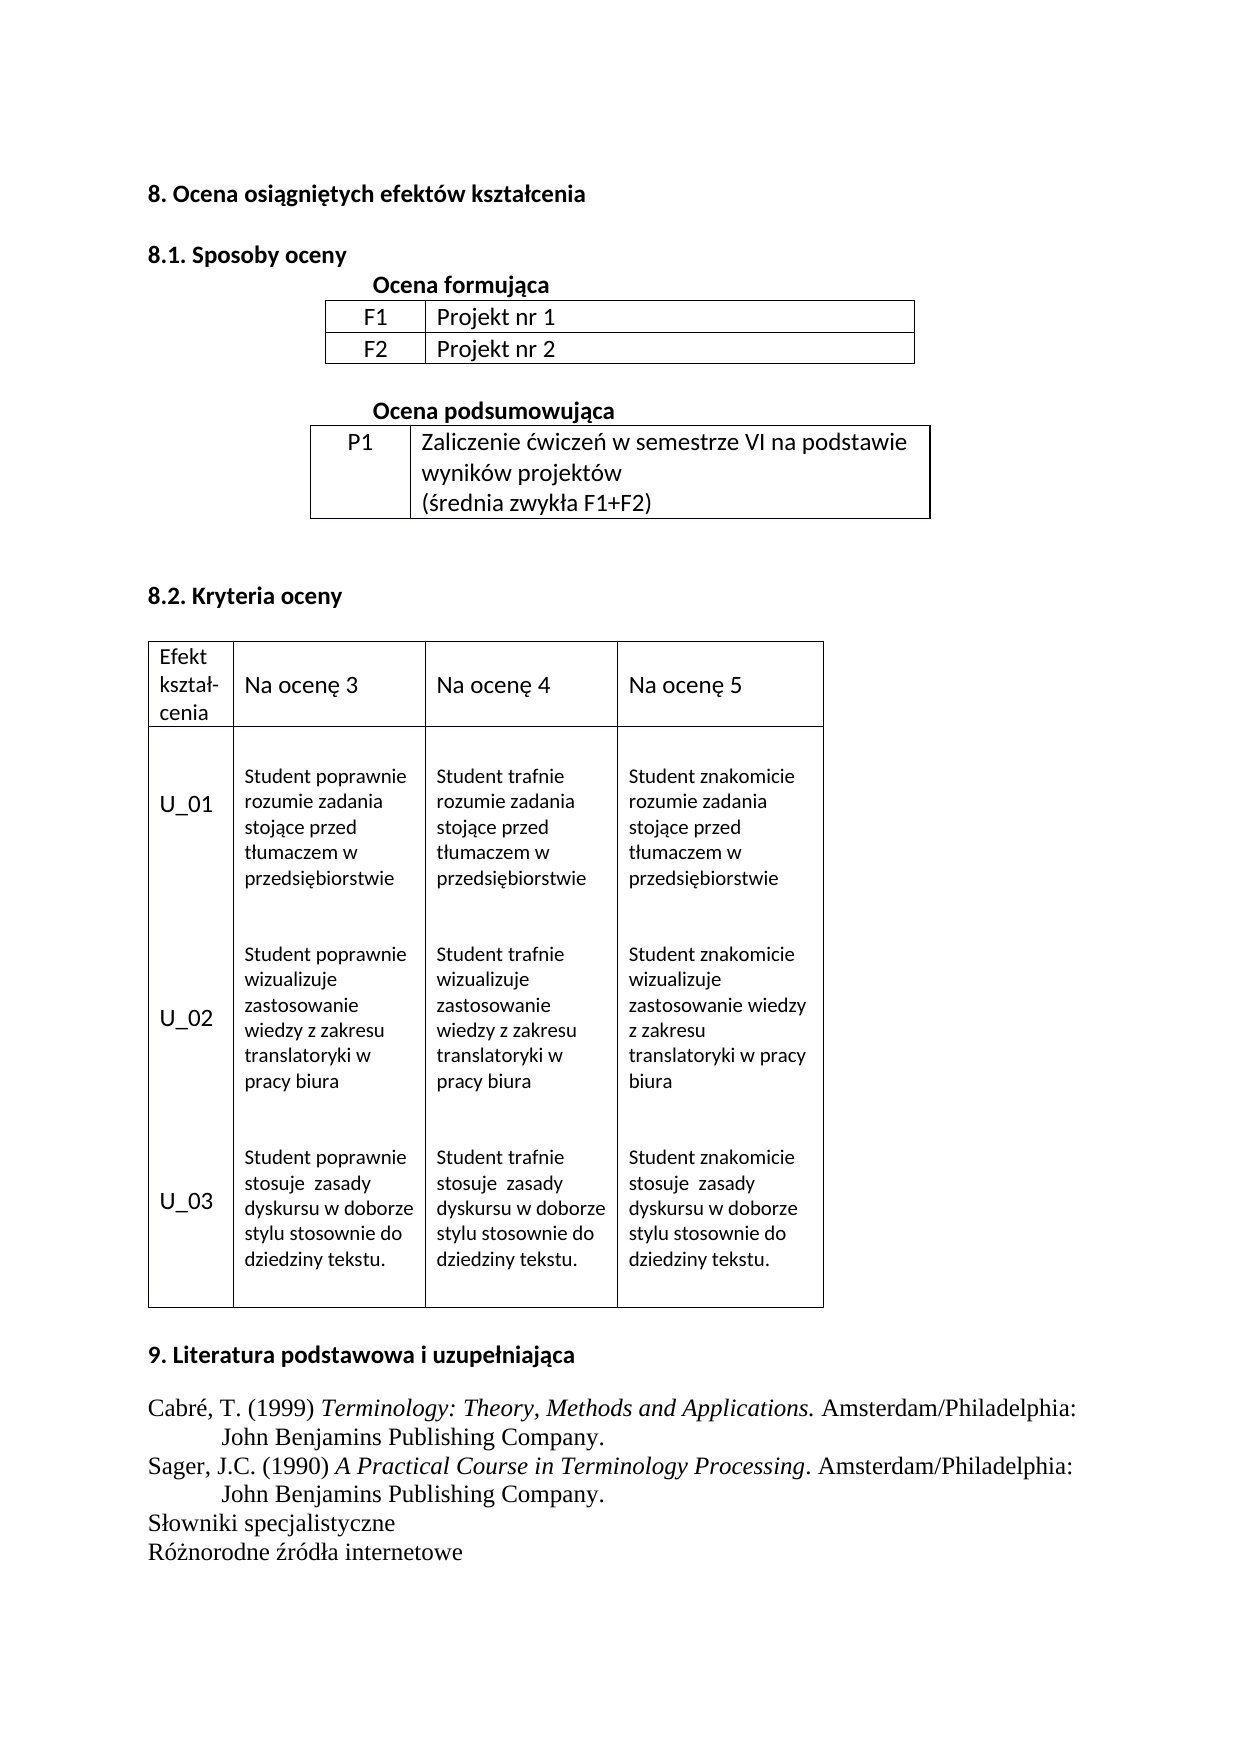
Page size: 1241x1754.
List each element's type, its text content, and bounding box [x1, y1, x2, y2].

text 8. Ocena osiągniętych efektów kształcenia [148, 178, 1093, 209]
table_cell Projekt nr 2 [426, 333, 914, 363]
text Słowniki specjalistyczne [148, 1508, 1093, 1537]
text John Benjamins Publishing Company. [148, 1422, 1093, 1451]
text Cabré, T. (1999) Terminology: Theory, Methods and Applications. Amsterdam/Philadelphia: [148, 1393, 1093, 1422]
table_cell Student poprawnie rozumie zadania stojące przed tłumaczem w przedsiębiorstwie Student poprawnie wizualizuje zastosowanie wiedzy z zakresu translatoryki w pracy biura Student poprawnie stosuje zasady dyskursu w doborze stylu stosownie do dziedziny tekstu. [234, 727, 425, 1307]
table_cell F2 [326, 333, 425, 363]
table_header Zaliczenie ćwiczeń w semestrze VI na podstawie wyników projektów (średnia zwykła F1+F2) [411, 426, 929, 518]
table_cell Student znakomicie rozumie zadania stojące przed tłumaczem w przedsiębiorstwie Student znakomicie wizualizuje zastosowanie wiedzy z zakresu translatoryki w pracy biura Student znakomicie stosuje zasady dyskursu w doborze stylu stosownie do dziedziny tekstu. [618, 727, 823, 1307]
text Ocena podsumowująca [298, 395, 1093, 425]
table_header Na ocenę 4 [426, 642, 617, 726]
table_header Projekt nr 1 [426, 301, 914, 332]
table_header F1 [326, 301, 425, 332]
text Ocena formująca [298, 270, 1093, 300]
text John Benjamins Publishing Company. [148, 1479, 1093, 1508]
text 8.2. Kryteria oceny [148, 580, 1093, 611]
table_cell Student trafnie rozumie zadania stojące przed tłumaczem w przedsiębiorstwie Student trafnie wizualizuje zastosowanie wiedzy z zakresu translatoryki w pracy biura Student trafnie stosuje zasady dyskursu w doborze stylu stosownie do dziedziny tekstu. [426, 727, 617, 1307]
table_header Na ocenę 5 [618, 642, 823, 726]
text Różnorodne źródła internetowe [148, 1537, 1093, 1566]
text 9. Literatura podstawowa i uzupełniająca [148, 1339, 1093, 1369]
table_header P1 [311, 426, 410, 518]
table_header Na ocenę 3 [234, 642, 425, 726]
text 8.1. Sposoby oceny [148, 239, 1093, 270]
text Sager, J.C. (1990) A Practical Course in Terminology Processing. Amsterdam/Philadelphia: [148, 1451, 1093, 1479]
